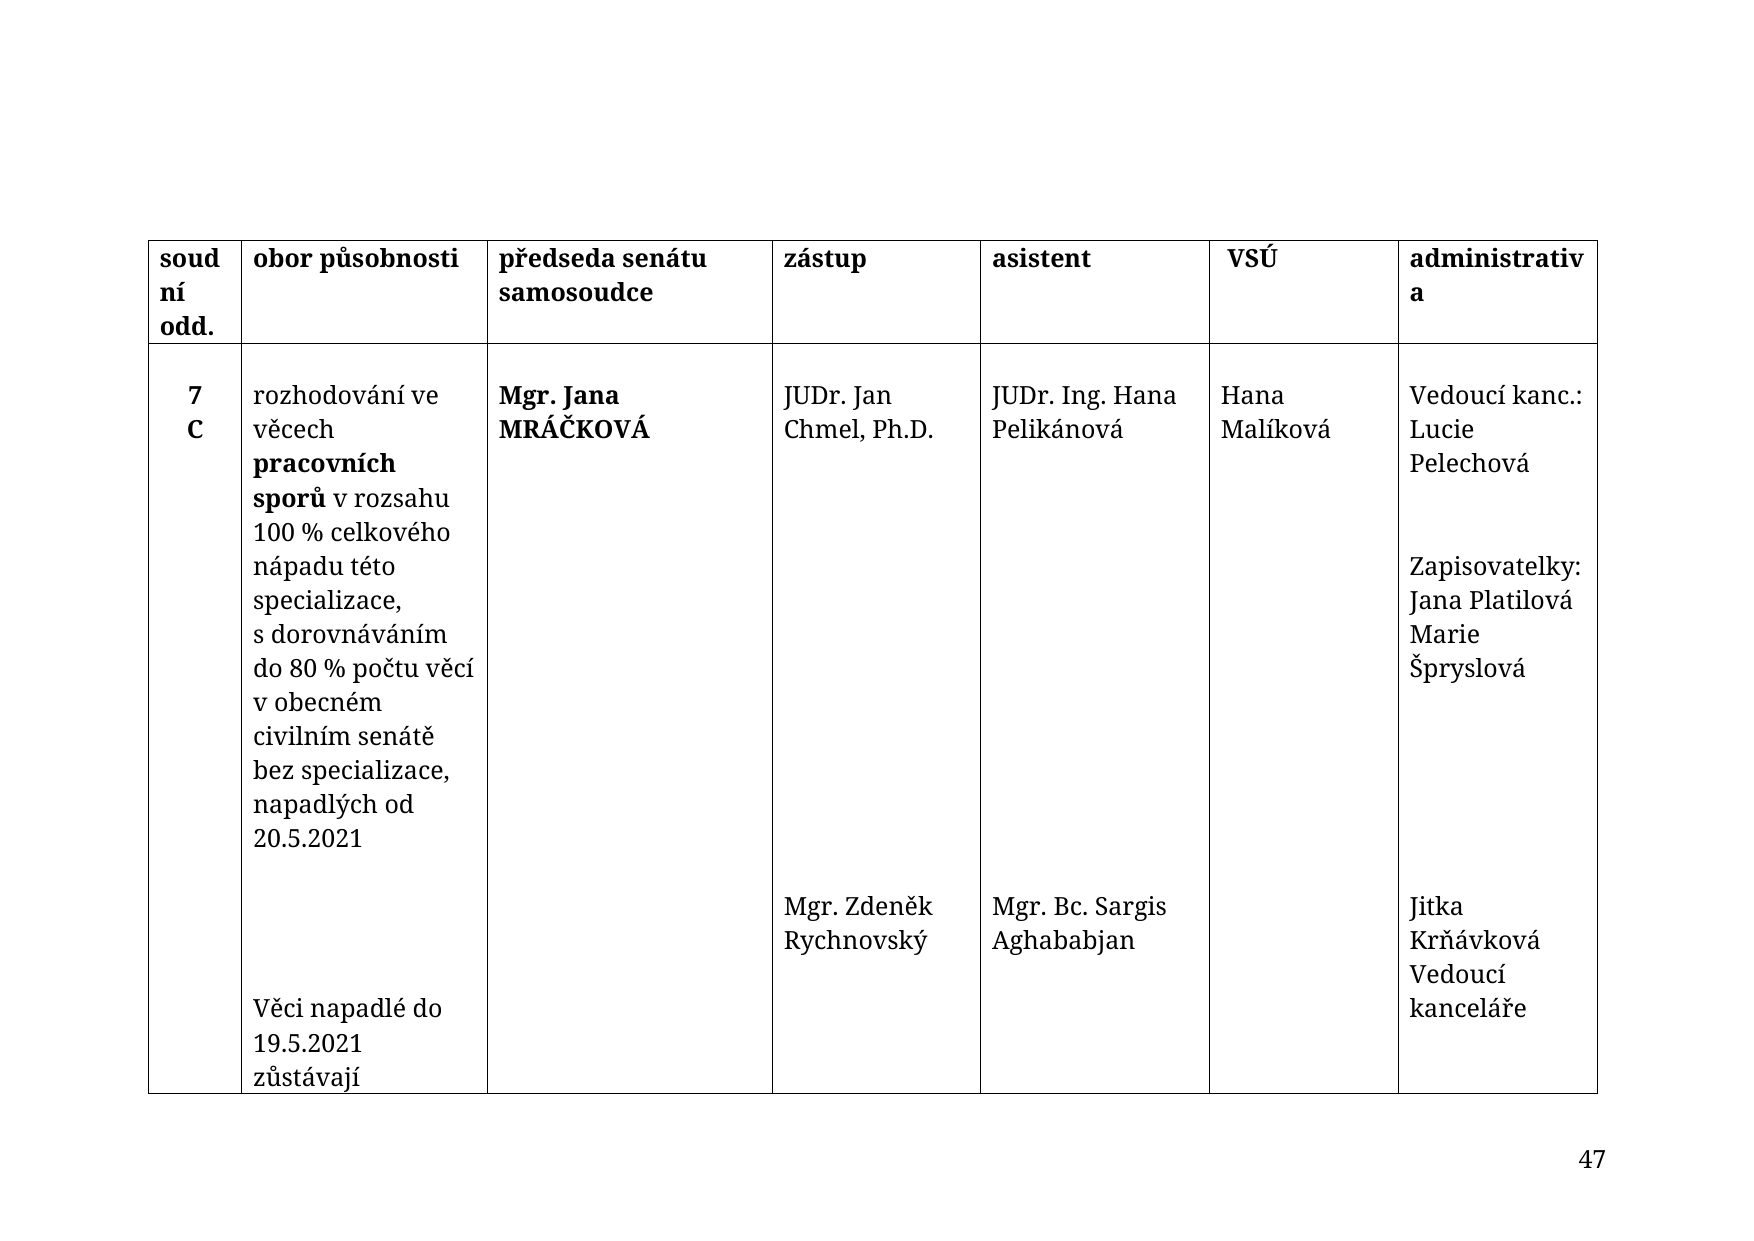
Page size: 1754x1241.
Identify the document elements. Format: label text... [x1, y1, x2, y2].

table_cell 7 C [149, 344, 241, 1093]
table_header předseda senátu samosoudce [488, 241, 772, 343]
table_header obor působnosti [242, 241, 487, 343]
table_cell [242, 344, 487, 1093]
table_cell Hana Malíková [1210, 344, 1398, 1093]
table_header administrativa [1399, 241, 1597, 343]
table_header zástup [773, 241, 980, 343]
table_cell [981, 344, 1209, 1093]
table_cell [1399, 344, 1597, 1093]
table_header VSÚ [1210, 241, 1398, 343]
table_cell Mgr. Jana MRÁČKOVÁ [488, 344, 772, 1093]
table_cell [773, 344, 980, 1093]
table_header soudní odd. [149, 241, 241, 343]
table_header asistent [981, 241, 1209, 343]
